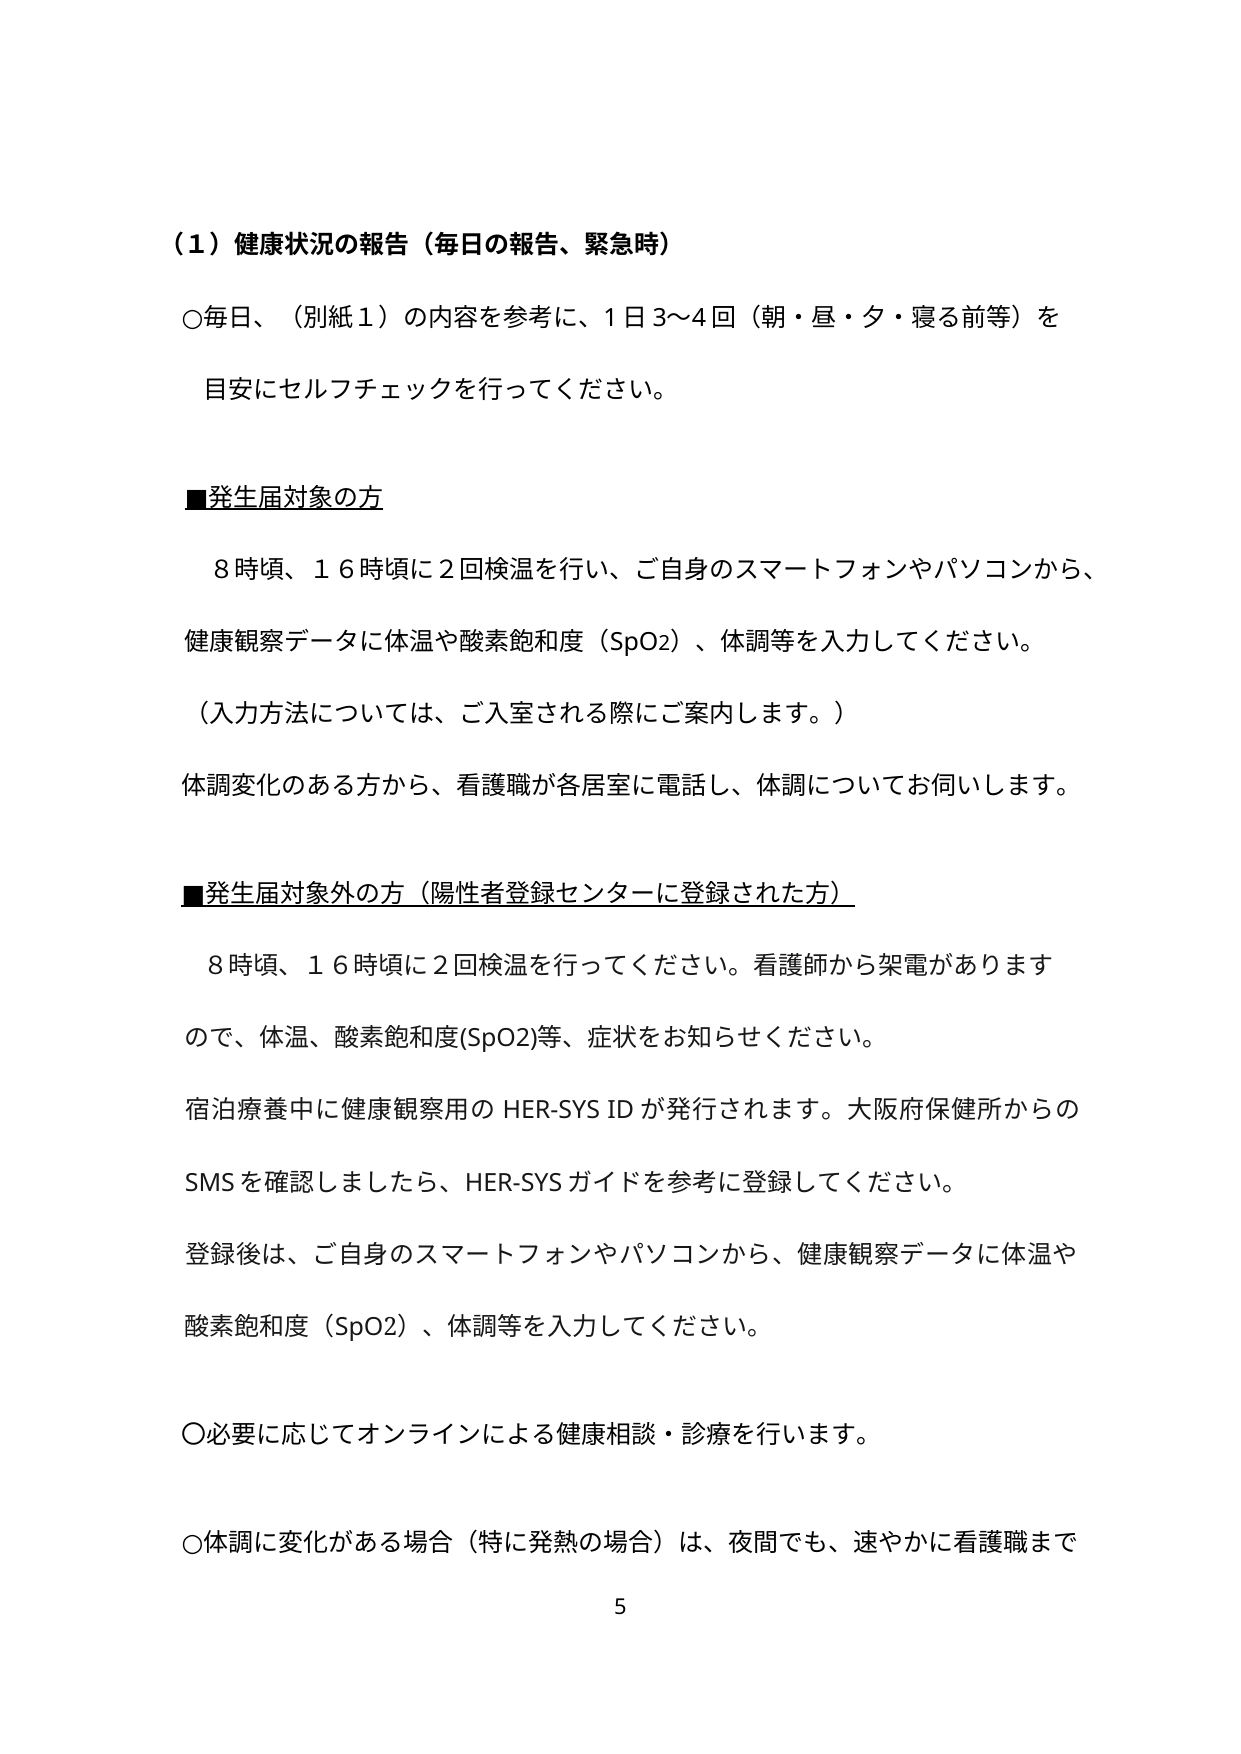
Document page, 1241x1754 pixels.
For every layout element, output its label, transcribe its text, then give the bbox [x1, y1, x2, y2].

text （１）健康状況の報告（毎日の報告、緊急時） [159, 207, 1081, 279]
text ○毎日、（別紙１）の内容を参考に、1日3～4回（朝・昼・夕・寝る前等）を [181, 279, 1081, 351]
text 登録後は、ご自身のスマートフォンやパソコンから、健康観察データに体温や酸素飽和度（SpO2）、体調等を入力してください。 [159, 1216, 1081, 1360]
text ８時頃、１６時頃に２回検温を行い、ご自身のスマートフォンやパソコンから、 [159, 531, 1119, 603]
text ８時頃、１６時頃に２回検温を行ってください。看護師から架電があります [203, 928, 1081, 1000]
text （入力方法については、ご入室される際にご案内します。） [159, 676, 1119, 748]
text ■発生届対象外の方（陽性者登録センターに登録された方） [181, 856, 1081, 928]
text ので、体温、酸素飽和度(SpO2)等、症状をお知らせください。 [159, 1000, 1081, 1072]
text 〇必要に応じてオンラインによる健康相談・診療を行います。 [181, 1396, 1081, 1468]
text ■発生届対象の方 [159, 459, 1081, 531]
text 健康観察データに体温や酸素飽和度（SpO2）、体調等を入力してください。 [159, 603, 1119, 676]
text 宿泊療養中に健康観察用のHER-SYS IDが発行されます。大阪府保健所からのSMSを確認しましたら、HER-SYSガイドを参考に登録してください。 [159, 1072, 1081, 1216]
text 目安にセルフチェックを行ってください。 [203, 351, 1081, 423]
text 体調変化のある方から、看護職が各居室に電話し、体調についてお伺いします。 [181, 748, 1081, 820]
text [181, 1504, 1081, 1577]
